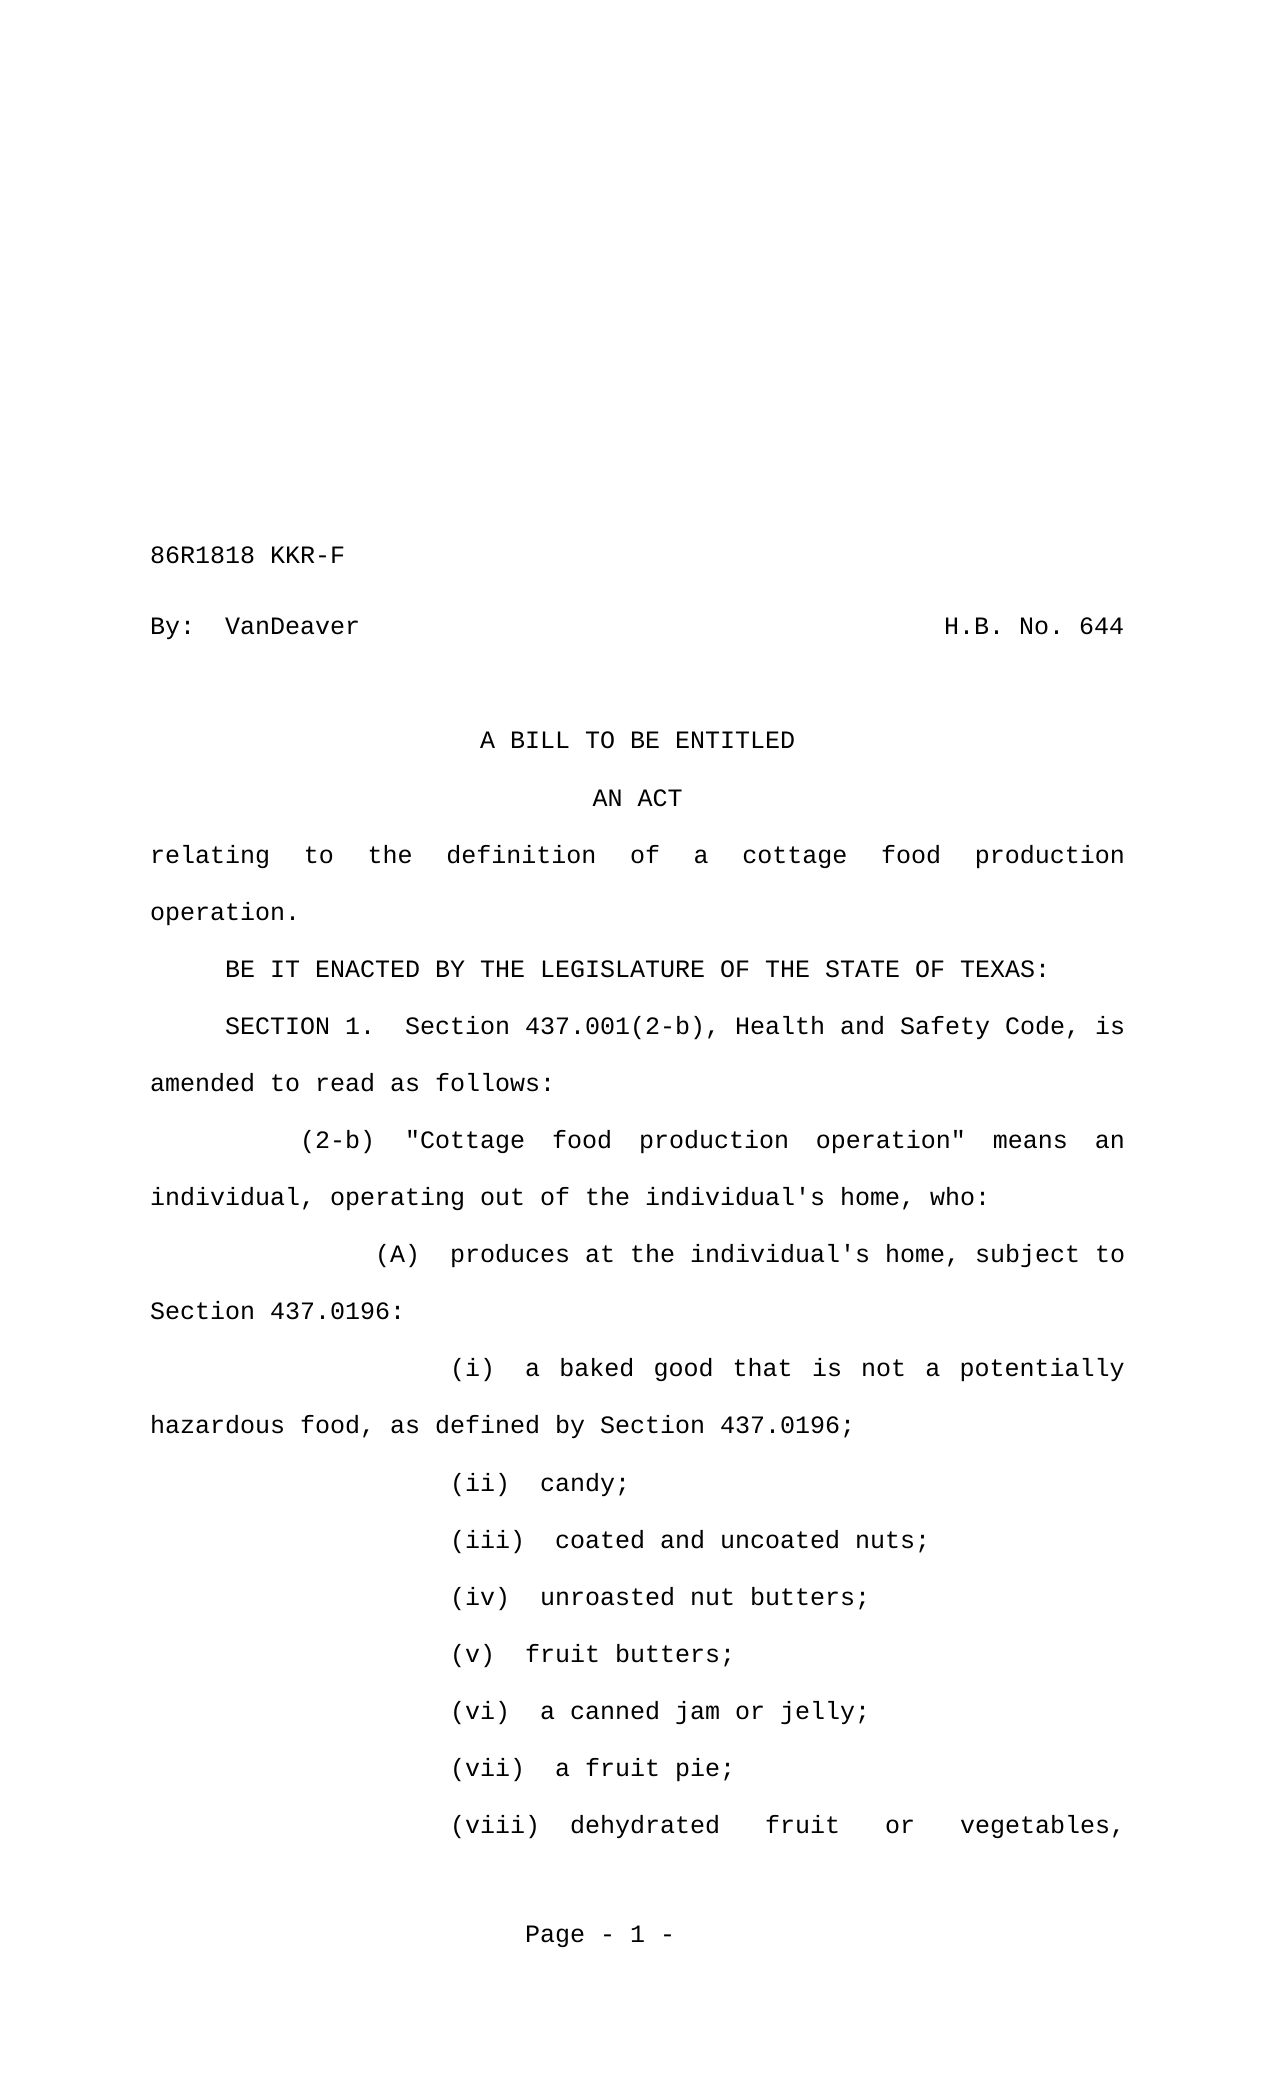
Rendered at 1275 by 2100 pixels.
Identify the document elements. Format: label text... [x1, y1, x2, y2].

text (2-b) "Cottage food production operation" means an individual, operating out of the individual's home, who: [150, 1127, 1125, 1213]
text By: VanDeaver H.B. No. 644 [150, 614, 1125, 642]
text BE IT ENACTED BY THE LEGISLATURE OF THE STATE OF TEXAS: [150, 956, 1125, 985]
text relating to the definition of a cottage food production operation. [150, 842, 1125, 928]
text AN ACT [150, 785, 1125, 813]
text (ii) candy; [150, 1470, 1125, 1498]
text (A) produces at the individual's home, subject to Section 437.0196: [150, 1242, 1125, 1327]
text (vi) a canned jam or jelly; [150, 1698, 1125, 1727]
text SECTION 1. Section 437.001(2-b), Health and Safety Code, is amended to read as follows: [150, 1013, 1125, 1099]
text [150, 1812, 1125, 1841]
text A BILL TO BE ENTITLED [150, 728, 1125, 756]
text (iv) unroasted nut butters; [150, 1584, 1125, 1613]
text (iii) coated and uncoated nuts; [150, 1527, 1125, 1556]
text (v) fruit butters; [150, 1641, 1125, 1670]
text (vii) a fruit pie; [150, 1755, 1125, 1784]
text (i) a baked good that is not a potentially hazardous food, as defined by Section 437.0196; [150, 1356, 1125, 1441]
text 86R1818 KKR-F [150, 542, 1125, 571]
